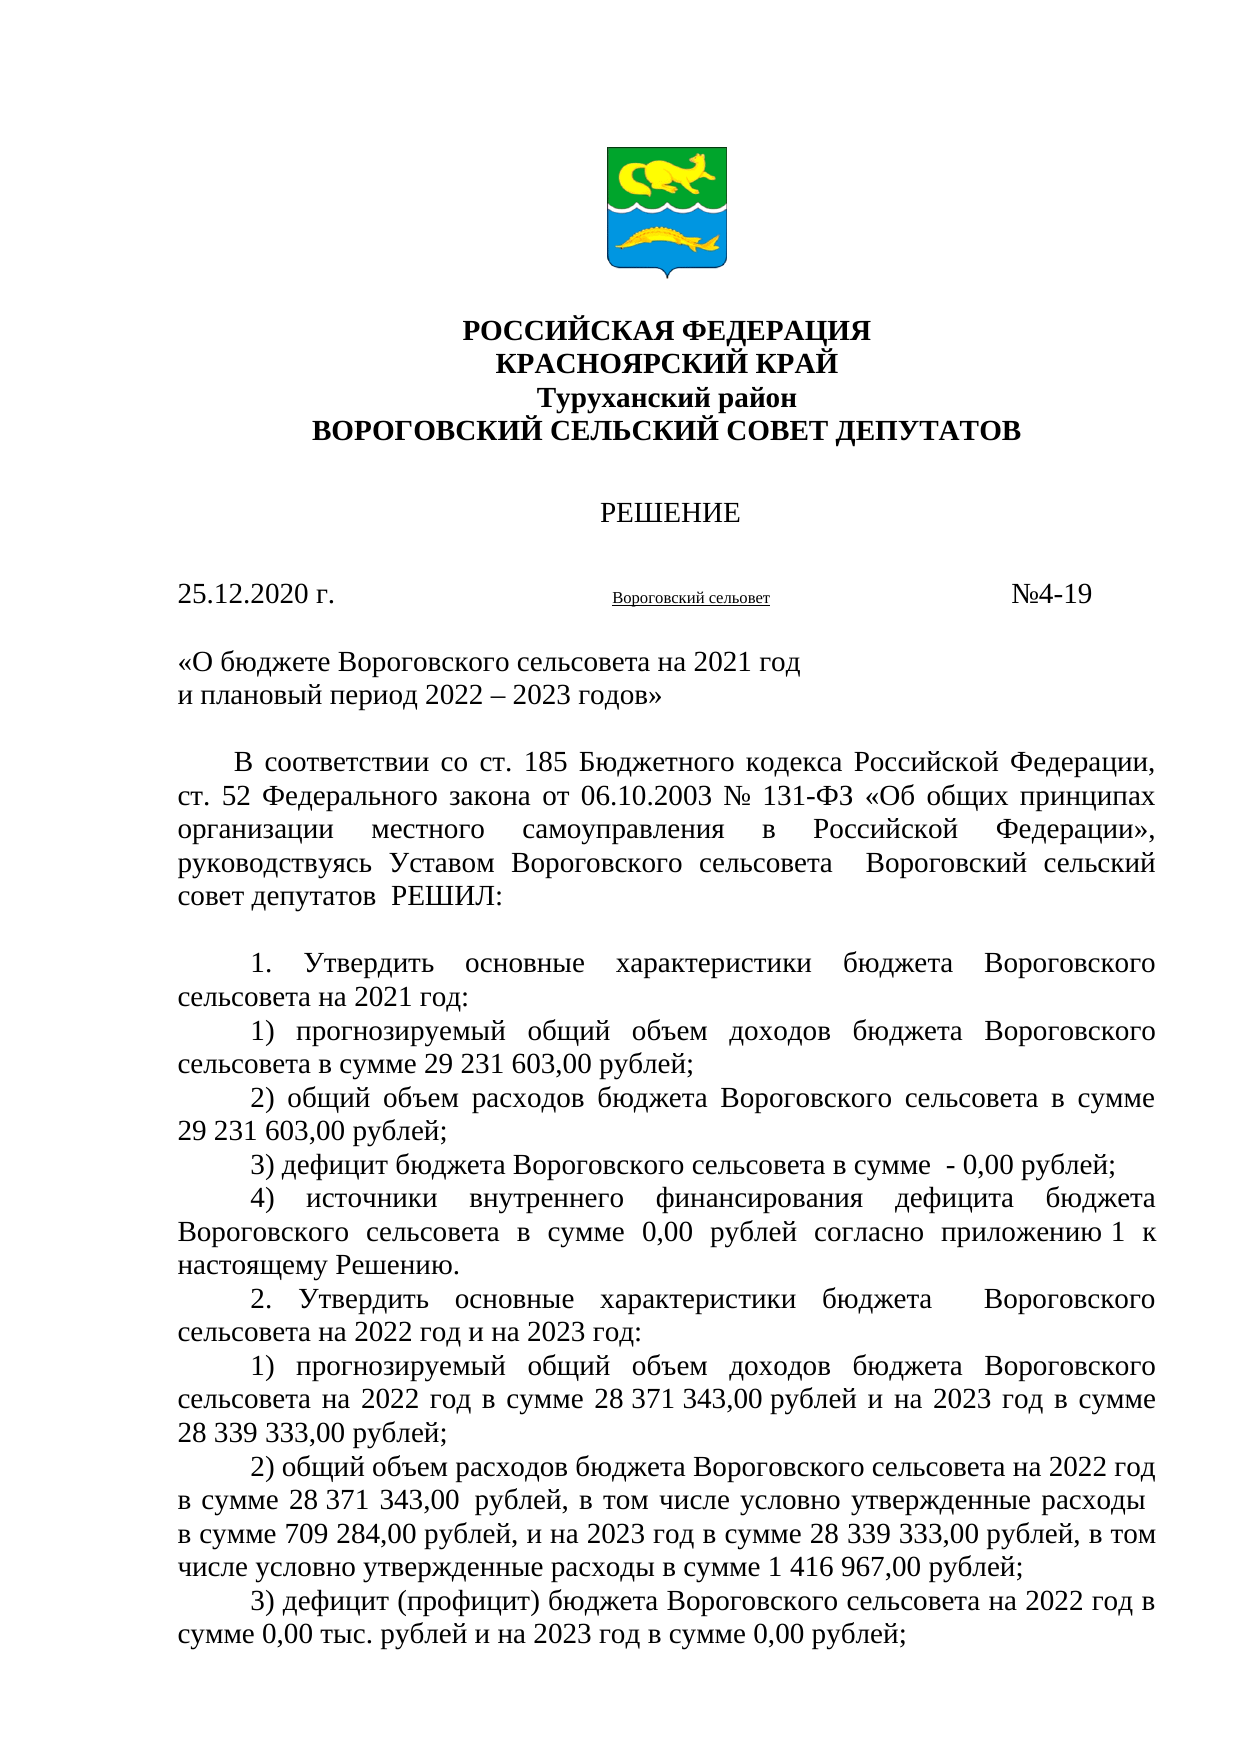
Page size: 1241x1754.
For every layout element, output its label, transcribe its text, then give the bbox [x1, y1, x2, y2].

text РОССИЙСКАЯ ФЕДЕРАЦИЯ [177, 313, 1156, 346]
text и плановый период 2022 – 2023 годов» [177, 677, 1156, 711]
text «О бюджете Вороговского сельсовета на 2021 год [177, 644, 1156, 677]
subtitle РЕШЕНИЕ [177, 495, 1156, 528]
text 2) общий объем расходов бюджета Вороговского сельсовета в сумме 29 231 603,00 рублей; [177, 1080, 1156, 1147]
picture [607, 147, 727, 279]
text 4) источники внутреннего финансирования дефицита бюджета Вороговского сельсовета в сумме 0,00 рублей согласно приложению 1 к настоящему Решению. [177, 1180, 1156, 1281]
text 3) дефицит (профицит) бюджета Вороговского сельсовета на 2022 год в сумме 0,00 тыс. рублей и на 2023 год в сумме 0,00 рублей; [177, 1583, 1156, 1650]
text ВОРОГОВСКИЙ СЕЛЬСКИЙ СОВЕТ ДЕПУТАТОВ [177, 413, 1156, 447]
text 1) прогнозируемый общий объем доходов бюджета Вороговского сельсовета в сумме 29 231 603,00 рублей; [177, 1013, 1156, 1080]
text 2) общий объем расходов бюджета Вороговского сельсовета на 2022 год в сумме 28 371 343,00 рублей, в том числе условно утвержденные расходы в сумме 709 284,00 рублей, и на 2023 год в сумме 28 339 333,00 рублей, в том числе условно утвержденные расходы в сумме 1 416 967,00 рублей; [177, 1449, 1156, 1583]
text 1. Утвердить основные характеристики бюджета Вороговского сельсовета на 2021 год: [177, 946, 1156, 1013]
text Туруханский район [177, 380, 1156, 413]
text КРАСНОЯРСКИЙ КРАЙ [177, 346, 1156, 380]
text 3) дефицит бюджета Вороговского сельсовета в сумме - 0,00 рублей; [177, 1147, 1156, 1180]
text В соответствии со ст. 185 Бюджетного кодекса Российской Федерации, ст. 52 Федерального закона от 06.10.2003 № 131-ФЗ «Об общих принципах организации местного самоуправления в Российской Федерации», руководствуясь Уставом Вороговского сельсовета Вороговский сельский совет депутатов РЕШИЛ: [177, 744, 1156, 912]
picture [617, 227, 719, 251]
text 25.12.2020 г. Вороговский сельовет №4-19 [177, 577, 1156, 610]
text 1) прогнозируемый общий объем доходов бюджета Вороговского сельсовета на 2022 год в сумме 28 371 343,00 рублей и на 2023 год в сумме 28 339 333,00 рублей; [177, 1348, 1156, 1449]
text 2. Утвердить основные характеристики бюджета Вороговского сельсовета на 2022 год и на 2023 год: [177, 1281, 1156, 1348]
